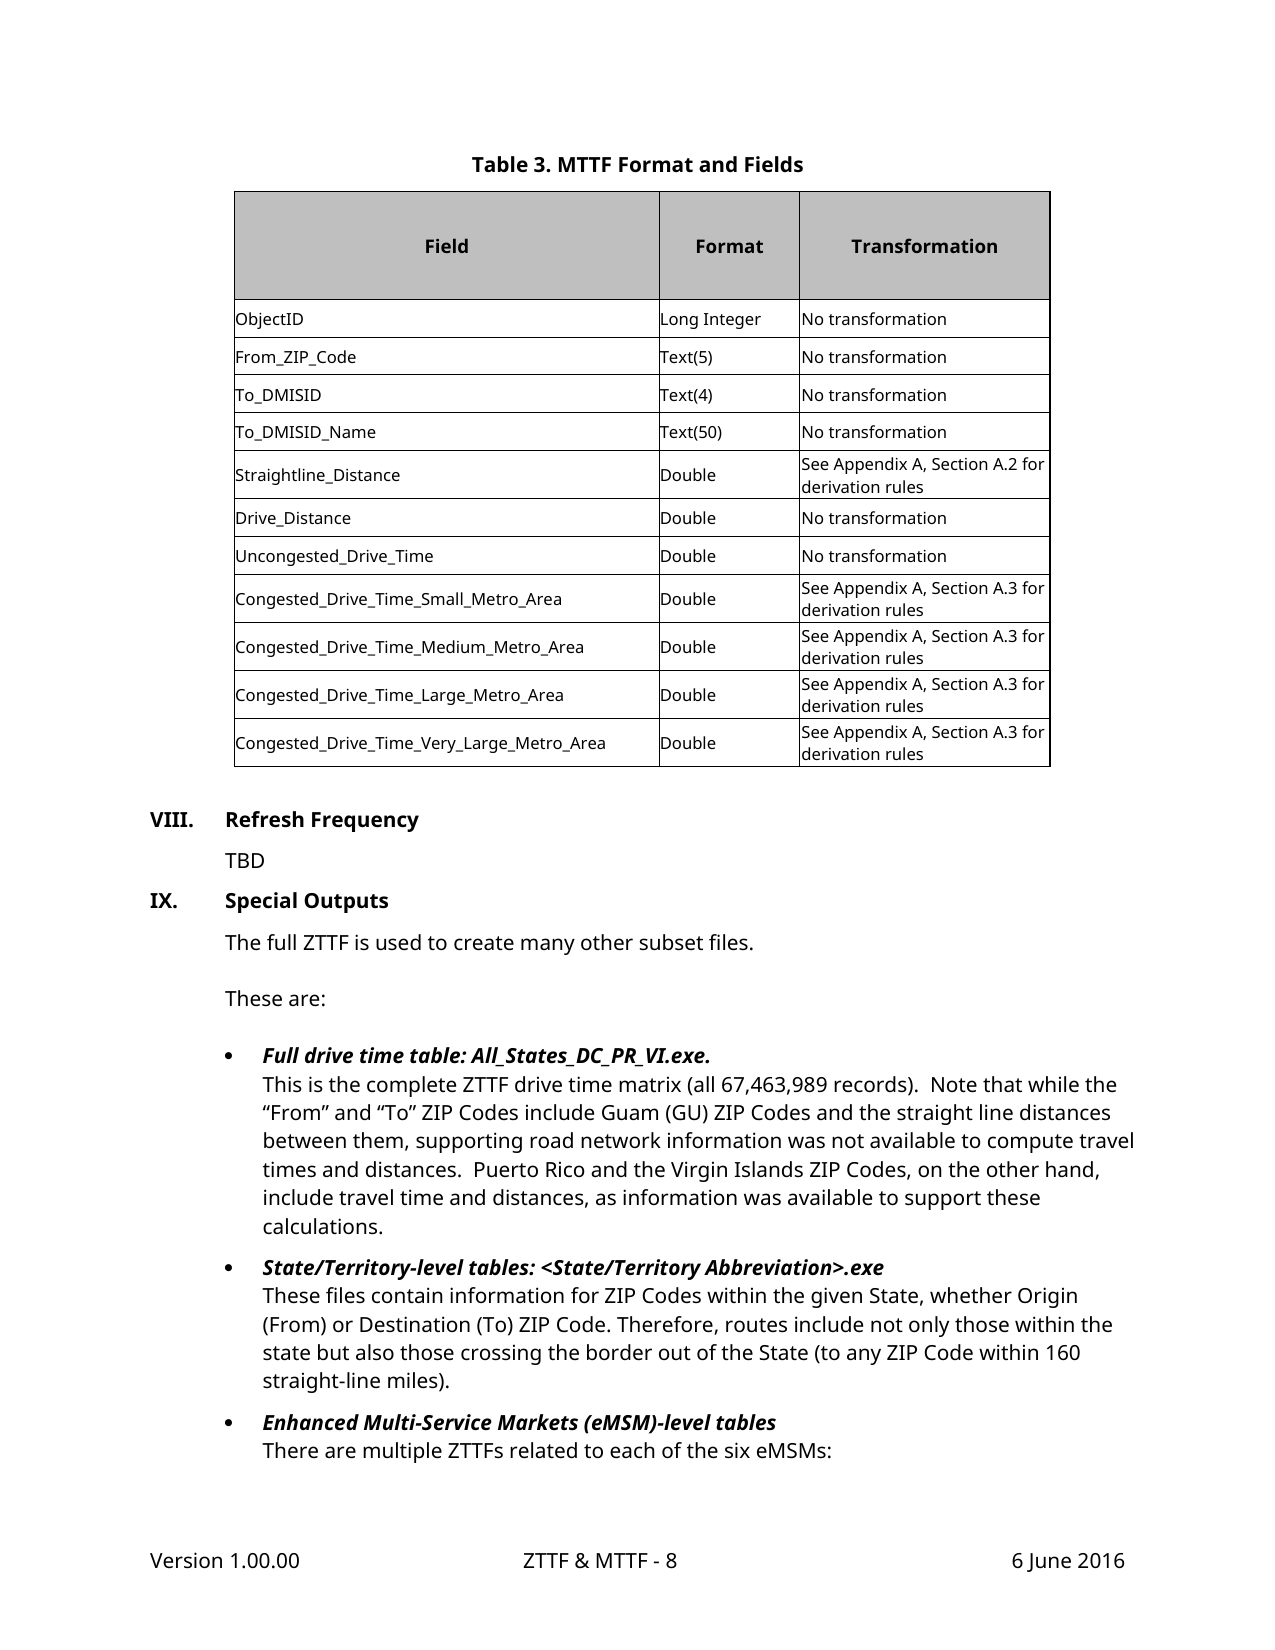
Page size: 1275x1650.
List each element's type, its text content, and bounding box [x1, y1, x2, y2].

table_header Field [235, 192, 659, 299]
table_cell See Appendix A, Section A.3 for derivation rules [800, 719, 1049, 766]
table_cell No transformation [800, 338, 1049, 374]
title These are: [225, 984, 1256, 1013]
subtitle Special Outputs [150, 887, 1125, 915]
table_cell Double [660, 623, 799, 670]
table_cell No transformation [800, 375, 1049, 412]
table_cell No transformation [800, 537, 1049, 574]
title Table 3. MTTF Format and Fields [150, 150, 1125, 178]
table_cell Double [660, 499, 799, 536]
table_cell To_DMISID_Name [235, 413, 659, 450]
table_cell Congested_Drive_Time_Small_Metro_Area [235, 575, 659, 622]
table_cell Congested_Drive_Time_Large_Metro_Area [235, 671, 659, 718]
table_cell Double [660, 719, 799, 766]
table_cell Text(50) [660, 413, 799, 450]
table_cell Uncongested_Drive_Time [235, 537, 659, 574]
subtitle Refresh Frequency [150, 805, 1125, 833]
table_cell From_ZIP_Code [235, 338, 659, 374]
table_cell Double [660, 671, 799, 718]
table_cell No transformation [800, 413, 1049, 450]
table_cell See Appendix A, Section A.3 for derivation rules [800, 671, 1049, 718]
table_cell Text(5) [660, 338, 799, 374]
table_cell See Appendix A, Section A.3 for derivation rules [800, 623, 1049, 670]
table_cell Drive_Distance [235, 499, 659, 536]
title State/Territory-level tables: <State/Territory Abbreviation>.exe These files contain information for ZIP Codes within the given State, whether Origin (From) or Destination (To) ZIP Code. Therefore, routes include not only those within the state but also those crossing the border out of the State (to any ZIP Code within 160 straight-line miles). [225, 1253, 1144, 1395]
title The full ZTTF is used to create many other subset files. [225, 928, 1256, 956]
table_cell Text(4) [660, 375, 799, 412]
table_header Transformation [800, 192, 1049, 299]
table_cell Congested_Drive_Time_Medium_Metro_Area [235, 623, 659, 670]
title Full drive time table: All_States_DC_PR_VI.exe. This is the complete ZTTF drive time matrix (all 67,463,989 records). Note that while the “From” and “To” ZIP Codes include Guam (GU) ZIP Codes and the straight line distances between them, supporting road network information was not available to compute travel times and distances. Puerto Rico and the Virgin Islands ZIP Codes, on the other hand, include travel time and distances, as information was available to support these calculations. [225, 1041, 1144, 1240]
table_cell Congested_Drive_Time_Very_Large_Metro_Area [235, 719, 659, 766]
table_cell Double [660, 537, 799, 574]
table_cell Double [660, 575, 799, 622]
table_cell See Appendix A, Section A.2 for derivation rules [800, 451, 1049, 498]
table_header Format [660, 192, 799, 299]
table_cell Straightline_Distance [235, 451, 659, 498]
table_cell No transformation [800, 300, 1049, 337]
table_cell See Appendix A, Section A.3 for derivation rules [800, 575, 1049, 622]
table_cell ObjectID [235, 300, 659, 337]
table_cell Double [660, 451, 799, 498]
list TBD [225, 846, 1125, 874]
table_cell No transformation [800, 499, 1049, 536]
table_cell To_DMISID [235, 375, 659, 412]
title Enhanced Multi-Service Markets (eMSM)-level tables There are multiple ZTTFs related to each of the six eMSMs: [225, 1408, 1144, 1464]
table_cell Long Integer [660, 300, 799, 337]
